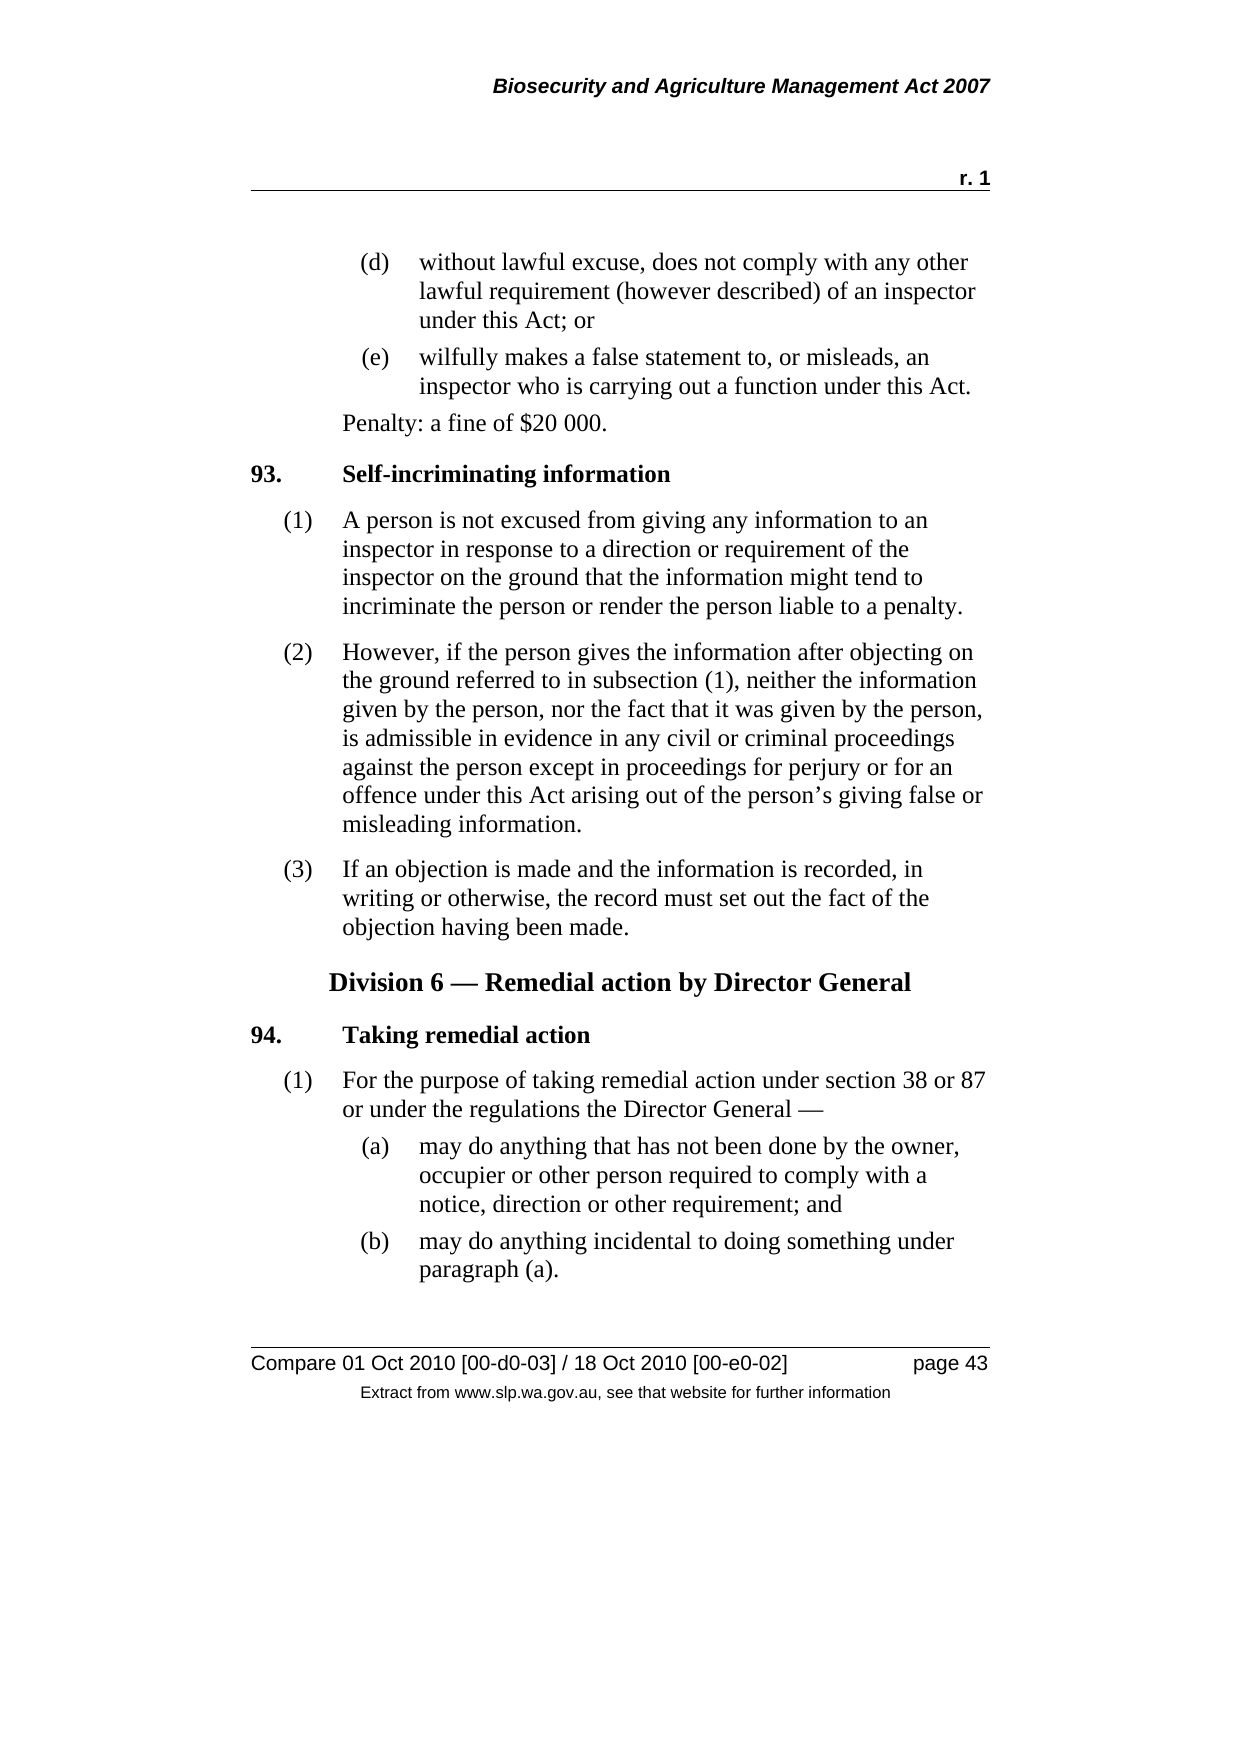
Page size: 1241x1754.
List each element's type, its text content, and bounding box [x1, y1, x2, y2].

text Penalty: a fine of $20 000. [251, 408, 990, 437]
subtitle Division 6 — Remedial action by Director General [251, 966, 990, 997]
text (1) For the purpose of taking remedial action under section 38 or 87 or under the regulations the Director General — [251, 1065, 990, 1123]
text (d) without lawful excuse, does not comply with any other lawful requirement (however described) of an inspector under this Act; or [251, 247, 990, 334]
text (1) A person is not excused from giving any information to an inspector in response to a direction or requirement of the inspector on the ground that the information might tend to incriminate the person or render the person liable to a penalty. [251, 505, 990, 620]
text (a) may do anything that has not been done by the owner, occupier or other person required to comply with a notice, direction or other requirement; and [251, 1131, 990, 1217]
text (2) However, if the person gives the information after objecting on the ground referred to in subsection (1), neither the information given by the person, nor the fact that it was given by the person, is admissible in evidence in any civil or criminal proceedings against the person except in proceedings for perjury or for an offence under this Act arising out of the person’s giving false or misleading information. [251, 637, 990, 838]
subtitle 93. Self-incriminating information [251, 459, 990, 488]
text (e) wilfully makes a false statement to, or misleads, an inspector who is carrying out a function under this Act. [251, 342, 990, 399]
text (3) If an objection is made and the information is recorded, in writing or otherwise, the record must set out the fact of the objection having been made. [251, 854, 990, 941]
subtitle 94. Taking remedial action [251, 1020, 990, 1049]
text (b) may do anything incidental to doing something under paragraph (a). [251, 1226, 990, 1283]
